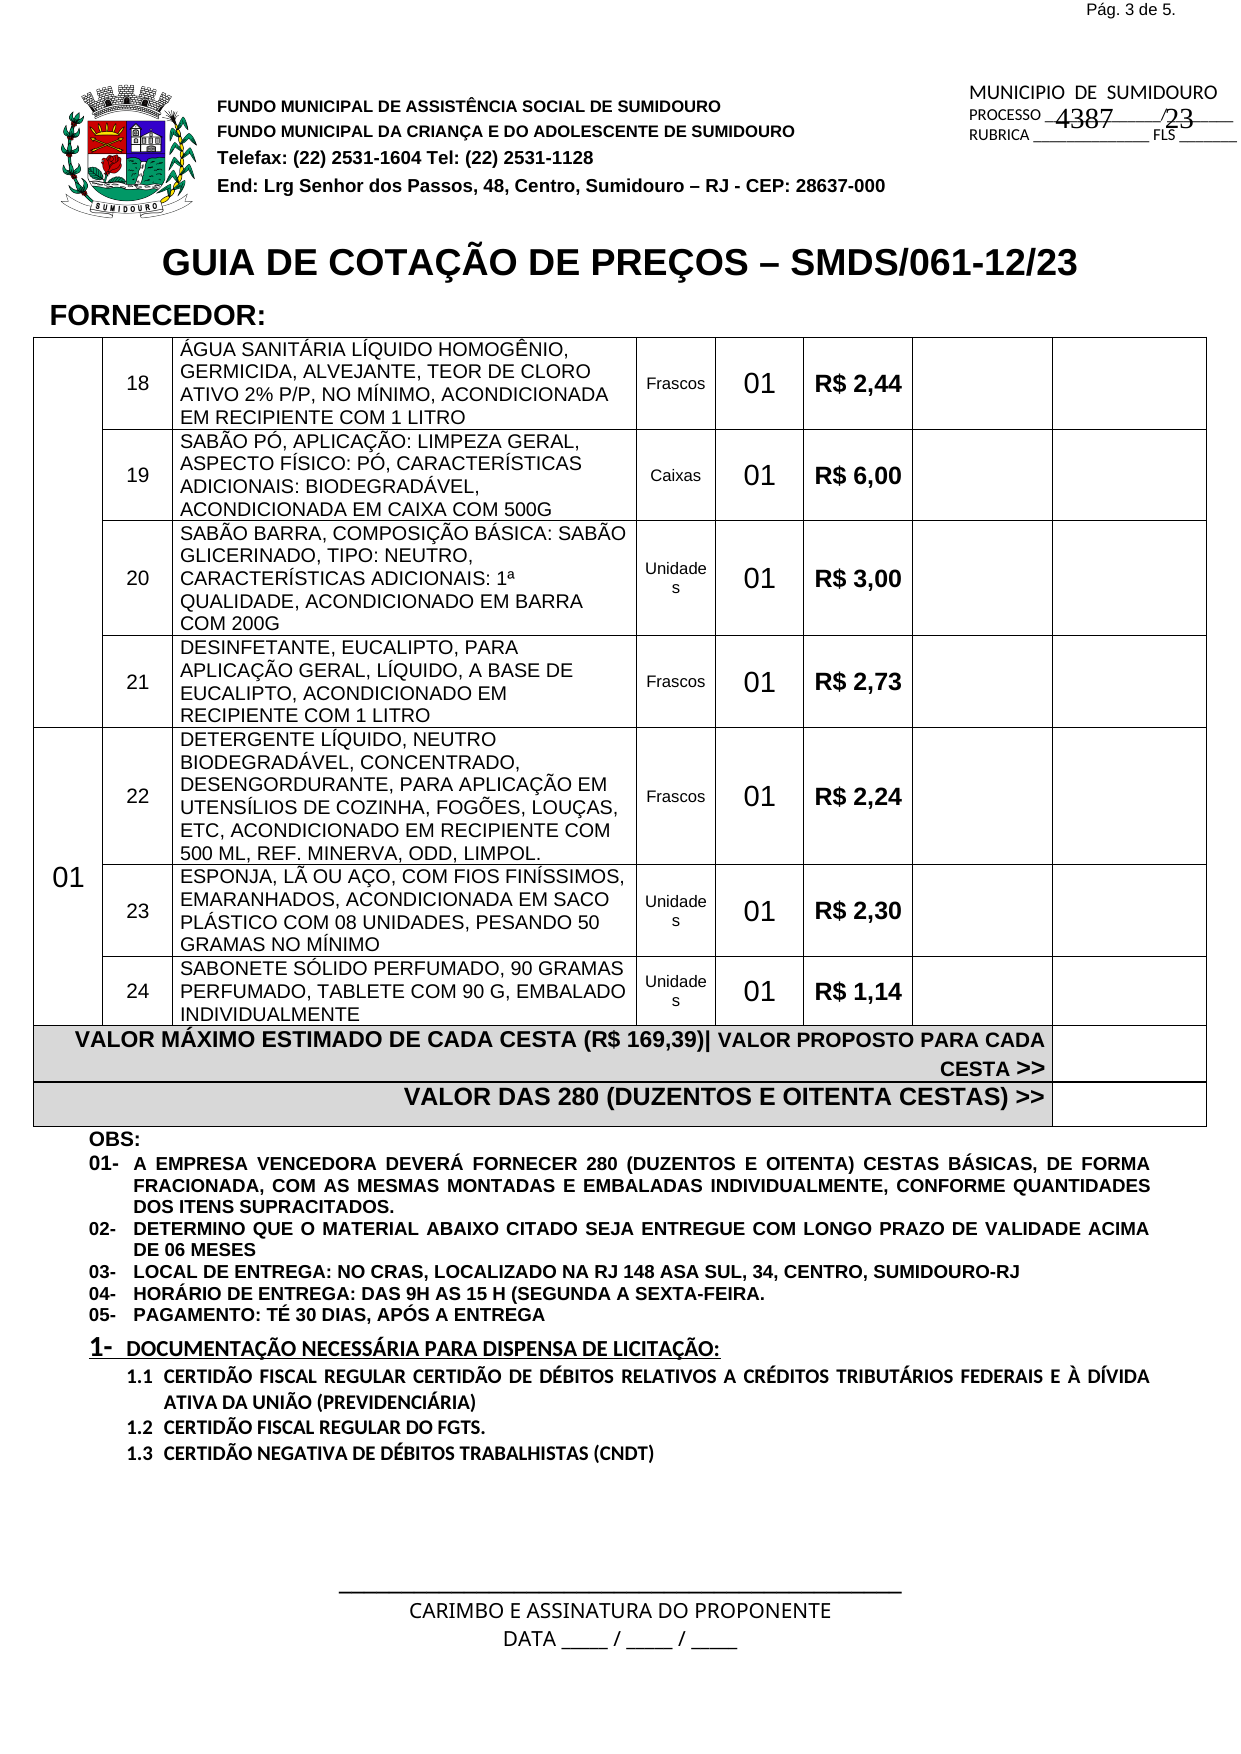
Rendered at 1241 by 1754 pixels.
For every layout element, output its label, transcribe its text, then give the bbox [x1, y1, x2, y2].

table_cell 22 [103, 728, 172, 864]
table_cell R$ 2,30 [804, 865, 912, 956]
table_cell Unidades [637, 957, 715, 1025]
table_cell R$ 2,24 [804, 728, 912, 864]
table_cell Caixas [637, 430, 715, 520]
table_cell [1053, 728, 1206, 864]
table_header 18 [103, 338, 172, 428]
table_cell [1053, 1083, 1206, 1126]
table_cell [913, 636, 1052, 727]
list DOCUMENTAÇÃO NECESSÁRIA PARA DISPENSA DE LICITAÇÃO: [89, 1328, 1152, 1363]
table_header [34, 338, 102, 727]
table_cell SABÃO PÓ, APLICAÇÃO: LIMPEZA GERAL, ASPECTO FÍSICO: PÓ, CARACTERÍSTICAS ADICIONAIS: BIODEGRADÁVEL, ACONDICIONADA EM CAIXA COM 500G [173, 430, 636, 520]
table_cell DETERGENTE LÍQUIDO, NEUTRO BIODEGRADÁVEL, CONCENTRADO, DESENGORDURANTE, PARA APLICAÇÃO EM UTENSÍLIOS DE COZINHA, FOGÕES, LOUÇAS, ETC, ACONDICIONADO EM RECIPIENTE COM 500 ML, REF. MINERVA, ODD, LIMPOL. [173, 728, 636, 864]
table_cell 01 [716, 957, 803, 1025]
table_cell SABONETE SÓLIDO PERFUMADO, 90 GRAMAS PERFUMADO, TABLETE COM 90 G, EMBALADO INDIVIDUALMENTE [173, 957, 636, 1025]
table_cell VALOR MÁXIMO ESTIMADO DE CADA CESTA (R$ 169,39)| VALOR PROPOSTO PARA CADA CESTA >> [34, 1026, 1052, 1081]
table_cell R$ 2,73 [804, 636, 912, 727]
picture [60, 84, 197, 219]
table_header ÁGUA SANITÁRIA LÍQUIDO HOMOGÊNIO, GERMICIDA, ALVEJANTE, TEOR DE CLORO ATIVO 2% P/P, NO MÍNIMO, ACONDICIONADA EM RECIPIENTE COM 1 LITRO [173, 338, 636, 428]
table_cell [913, 521, 1052, 635]
table_cell [913, 430, 1052, 520]
table_cell ESPONJA, LÃ OU AÇO, COM FIOS FINÍSSIMOS, EMARANHADOS, ACONDICIONADA EM SACO PLÁSTICO COM 08 UNIDADES, PESANDO 50 GRAMAS NO MÍNIMO [173, 865, 636, 956]
table_cell [913, 728, 1052, 864]
table_cell Unidades [637, 865, 715, 956]
table_cell Frascos [637, 728, 715, 864]
list CERTIDÃO NEGATIVA DE DÉBITOS TRABALHISTAS (CNDT) [126, 1440, 1152, 1465]
table_header Frascos [637, 338, 715, 428]
table_cell [913, 865, 1052, 956]
list HORÁRIO DE ENTREGA: DAS 9H AS 15 H (SEGUNDA A SEXTA-FEIRA. [89, 1282, 1152, 1304]
table_cell [1053, 1026, 1206, 1081]
table_cell DESINFETANTE, EUCALIPTO, PARA APLICAÇÃO GERAL, LÍQUIDO, A BASE DE EUCALIPTO, ACONDICIONADO EM RECIPIENTE COM 1 LITRO [173, 636, 636, 727]
table_header R$ 2,44 [804, 338, 912, 428]
table_cell Frascos [637, 636, 715, 727]
list LOCAL DE ENTREGA: NO CRAS, LOCALIZADO NA RJ 148 ASA SUL, 34, CENTRO, SUMIDOURO-RJ [89, 1261, 1152, 1282]
table_cell 20 [103, 521, 172, 635]
table_cell [1053, 636, 1206, 727]
table_cell 01 [34, 728, 102, 1025]
list DETERMINO QUE O MATERIAL ABAIXO CITADO SEJA ENTREGUE COM LONGO PRAZO DE VALIDADE ACIMA DE 06 MESES [89, 1218, 1152, 1261]
list CERTIDÃO FISCAL REGULAR DO FGTS. [126, 1414, 1152, 1440]
table_cell R$ 3,00 [804, 521, 912, 635]
table_cell 23 [103, 865, 172, 956]
text OBS: [89, 1127, 1152, 1151]
table_cell [1053, 865, 1206, 956]
table_cell 21 [103, 636, 172, 727]
table_cell [913, 957, 1052, 1025]
table_cell 01 [716, 728, 803, 864]
table_cell 01 [716, 865, 803, 956]
table_cell [1053, 430, 1206, 520]
table_header [1053, 338, 1206, 428]
table_cell 01 [716, 636, 803, 727]
table_header [913, 338, 1052, 428]
table_cell R$ 6,00 [804, 430, 912, 520]
table_cell 01 [716, 430, 803, 520]
table_cell 19 [103, 430, 172, 520]
table_cell 24 [103, 957, 172, 1025]
table_cell Unidades [637, 521, 715, 635]
table_cell [1053, 521, 1206, 635]
table_cell [1053, 957, 1206, 1025]
list PAGAMENTO: TÉ 30 DIAS, APÓS A ENTREGA [89, 1304, 1152, 1325]
table_cell VALOR DAS 280 (DUZENTOS E OITENTA CESTAS) >> [34, 1083, 1052, 1126]
table_cell R$ 1,14 [804, 957, 912, 1025]
table_cell SABÃO BARRA, COMPOSIÇÃO BÁSICA: SABÃO GLICERINADO, TIPO: NEUTRO, CARACTERÍSTICAS ADICIONAIS: 1ª QUALIDADE, ACONDICIONADO EM BARRA COM 200G [173, 521, 636, 635]
table_cell 01 [716, 521, 803, 635]
list CERTIDÃO FISCAL REGULAR CERTIDÃO DE DÉBITOS RELATIVOS A CRÉDITOS TRIBUTÁRIOS FEDERAIS E À DÍVIDA ATIVA DA UNIÃO (PREVIDENCIÁRIA) [126, 1363, 1152, 1414]
table_header 01 [716, 338, 803, 428]
list A EMPRESA VENCEDORA DEVERÁ FORNECER 280 (DUZENTOS E OITENTA) CESTAS BÁSICAS, DE FORMA FRACIONADA, COM AS MESMAS MONTADAS E EMBALADAS INDIVIDUALMENTE, CONFORME QUANTIDADES DOS ITENS SUPRACITADOS. [89, 1151, 1152, 1218]
